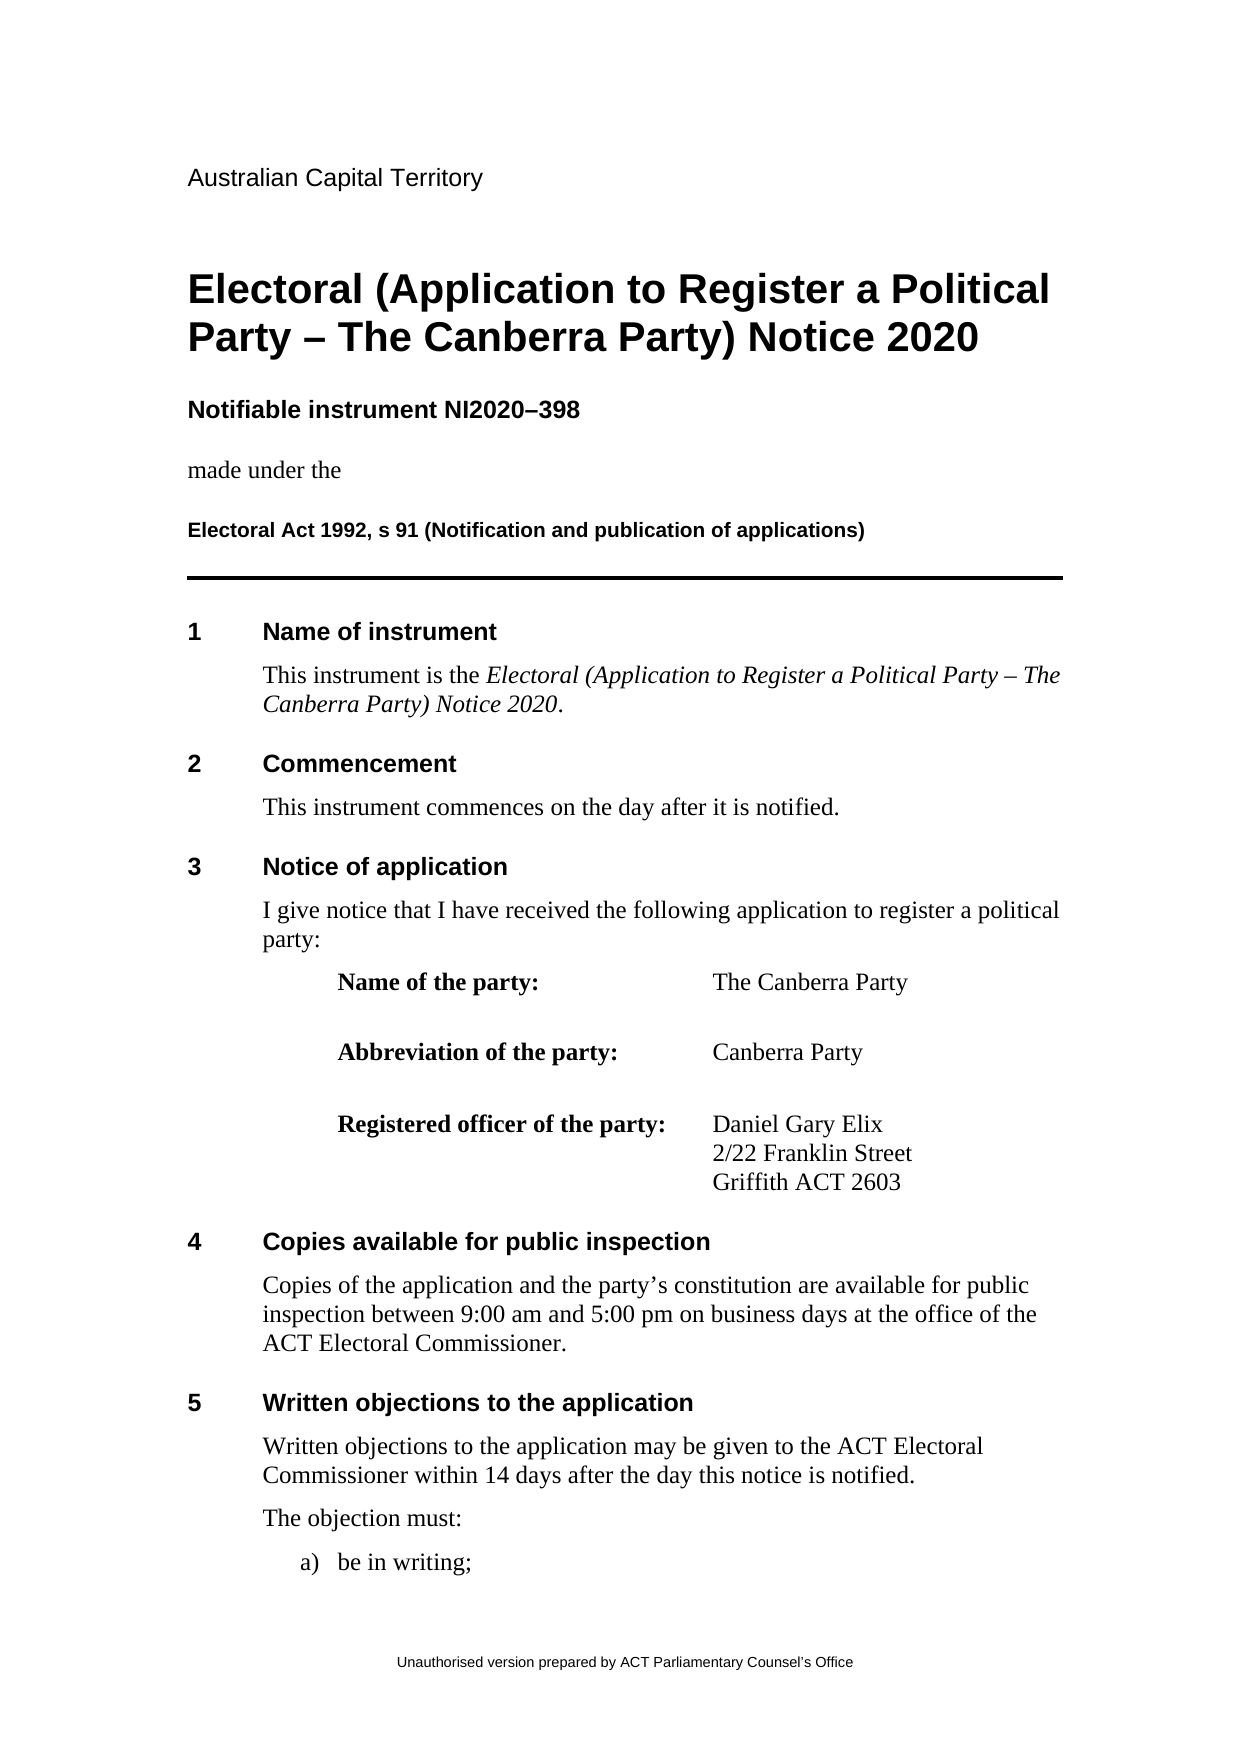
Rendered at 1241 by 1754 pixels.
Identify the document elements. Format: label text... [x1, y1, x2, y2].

list be in writing; [300, 1547, 1063, 1575]
text Electoral (Application to Register a Political Party – The Canberra Party) Notice 2020 [187, 264, 1063, 360]
text Written objections to the application may be given to the ACT Electoral Commissioner within 14 days after the day this notice is notified. [262, 1431, 1063, 1489]
text 5 Written objections to the application [187, 1388, 1063, 1417]
text 3 Notice of application [187, 852, 1063, 881]
text Name of the party: The Canberra Party [337, 967, 1063, 996]
text 4 Copies available for public inspection [187, 1227, 1063, 1256]
text made under the [187, 455, 1063, 484]
text Copies of the application and the party’s constitution are available for public inspection between 9:00 am and 5:00 pm on business days at the office of the ACT Electoral Commissioner. [262, 1270, 1063, 1357]
text I give notice that I have received the following application to register a political party: [262, 895, 1063, 953]
text 2 Commencement [187, 749, 1063, 777]
text Electoral Act 1992, s 91 (Notification and publication of applications) [187, 517, 1063, 541]
text This instrument commences on the day after it is notified. [262, 792, 1063, 821]
text 1 Name of instrument [187, 617, 1063, 645]
text The objection must: [262, 1503, 1063, 1532]
text Abbreviation of the party: Canberra Party [337, 1037, 1063, 1066]
text This instrument is the Electoral (Application to Register a Political Party – The Canberra Party) Notice 2020. [262, 660, 1063, 717]
text Registered officer of the party: Daniel Gary Elix 2/22 Franklin Street Griffith ACT 2603 [337, 1109, 1063, 1196]
text Notifiable instrument NI2020–398 [187, 395, 1063, 424]
text Australian Capital Territory [187, 162, 1063, 191]
